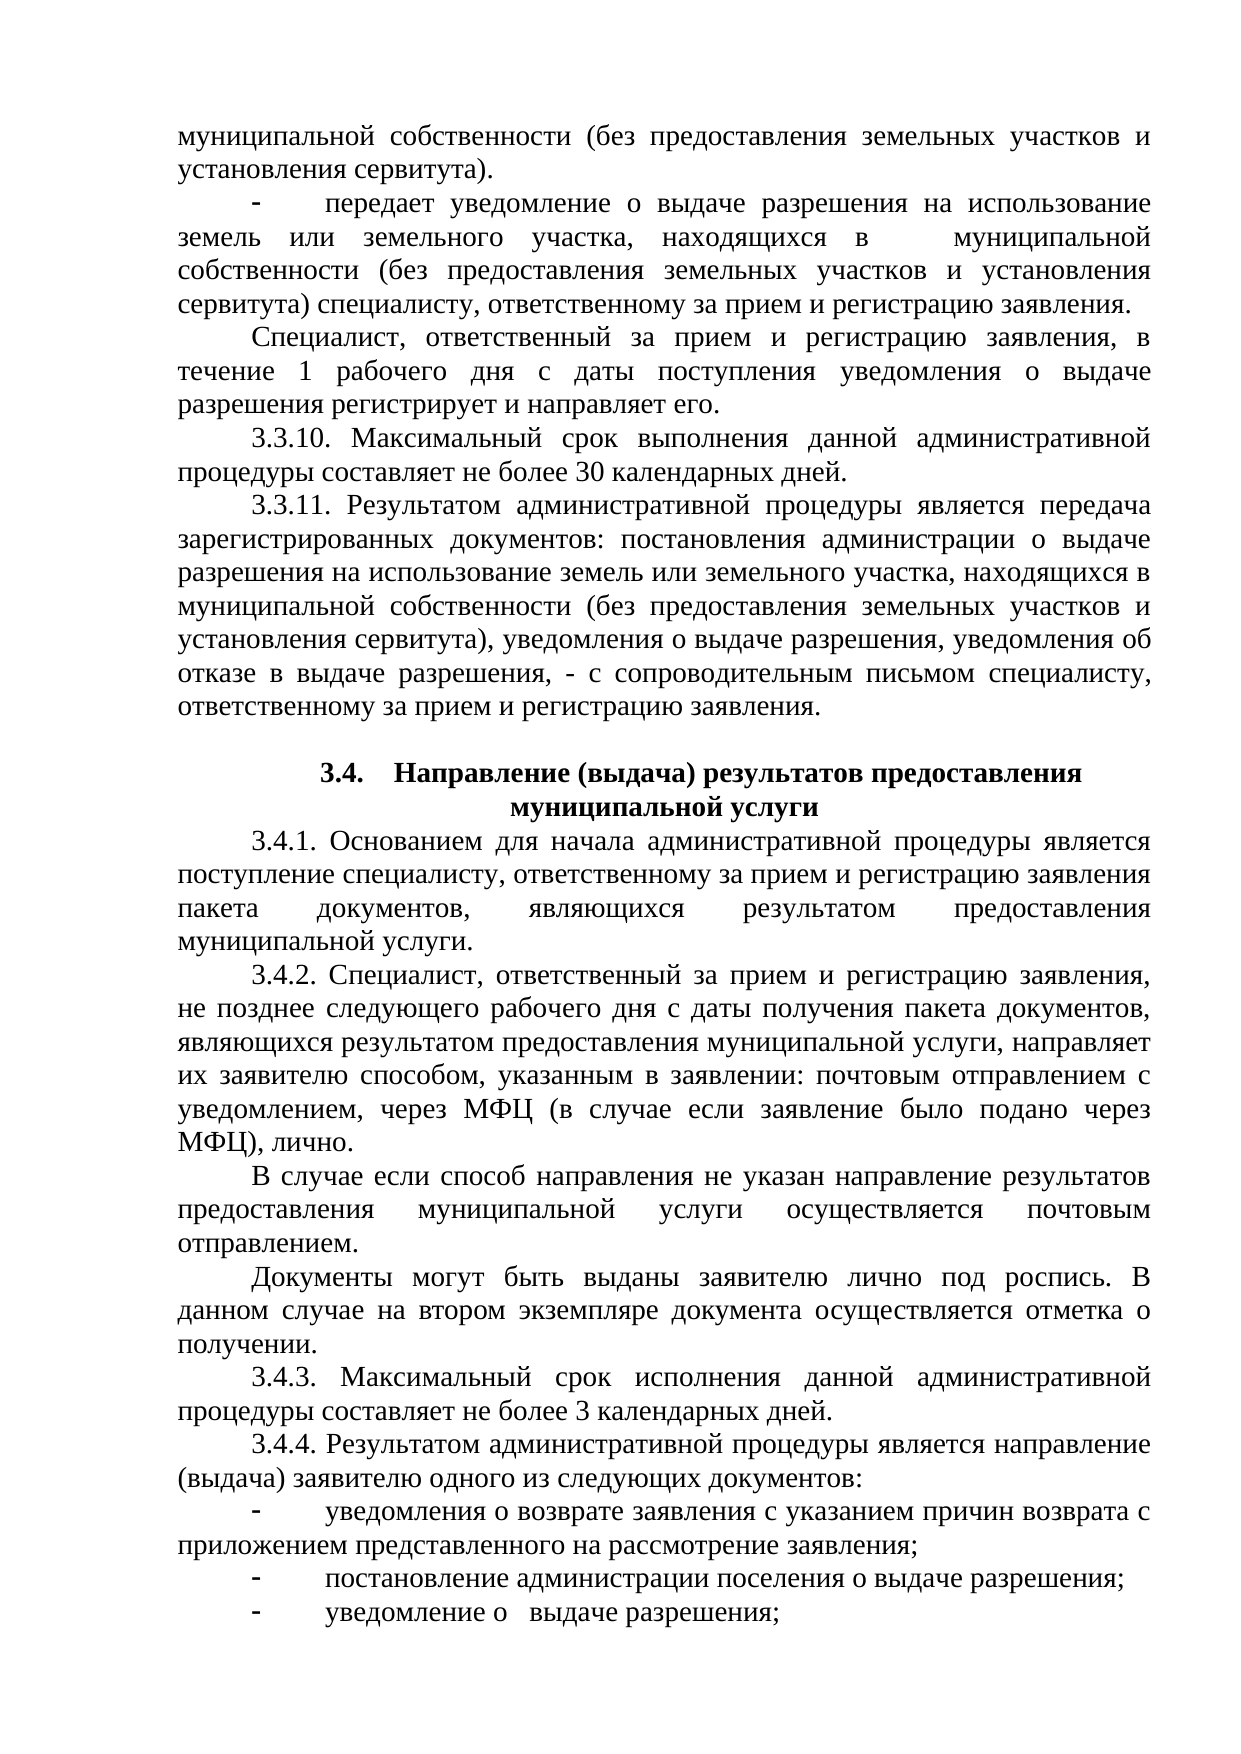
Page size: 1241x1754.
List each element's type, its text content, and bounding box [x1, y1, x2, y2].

text 3.4.2. Специалист, ответственный за прием и регистрацию заявления, не позднее следующего рабочего дня с даты получения пакета документов, являющихся результатом предоставления муниципальной услуги, направляет их заявителю способом, указанным в заявлении: почтовым отправлением с уведомлением, через МФЦ (в случае если заявление было подано через МФЦ), лично. [177, 957, 1152, 1158]
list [177, 118, 1152, 185]
list уведомления о возврате заявления с указанием причин возврата с приложением представленного на рассмотрение заявления; [177, 1493, 1152, 1561]
list постановление администрации поселения о выдаче разрешения; [177, 1561, 1152, 1594]
list передает уведомление о выдаче разрешения на использование земель или земельного участка, находящихся в муниципальной собственности (без предоставления земельных участков и установления сервитута) специалисту, ответственному за прием и регистрацию заявления. [177, 185, 1152, 319]
text 3.4.1. Основанием для начала административной процедуры является поступление специалисту, ответственному за прием и регистрацию заявления пакета документов, являющихся результатом предоставления муниципальной услуги. [177, 823, 1152, 957]
list Направление (выдача) результатов предоставления муниципальной услуги [177, 756, 1152, 823]
text В случае если способ направления не указан направление результатов предоставления муниципальной услуги осуществляется почтовым отправлением. [177, 1158, 1152, 1259]
text 3.3.10. Максимальный срок выполнения данной административной процедуры составляет не более 30 календарных дней. [177, 420, 1152, 487]
text 3.4.4. Результатом административной процедуры является направление (выдача) заявителю одного из следующих документов: [177, 1426, 1152, 1493]
text Специалист, ответственный за прием и регистрацию заявления, в течение 1 рабочего дня с даты поступления уведомления о выдаче разрешения регистрирует и направляет его. [177, 319, 1152, 420]
text 3.4.3. Максимальный срок исполнения данной административной процедуры составляет не более 3 календарных дней. [177, 1359, 1152, 1426]
text 3.3.11. Результатом административной процедуры является передача зарегистрированных документов: постановления администрации о выдаче разрешения на использование земель или земельного участка, находящихся в муниципальной собственности (без предоставления земельных участков и установления сервитута), уведомления о выдаче разрешения, уведомления об отказе в выдаче разрешения, - с сопроводительным письмом специалисту, ответственному за прием и регистрацию заявления. [177, 487, 1152, 722]
list уведомление о выдаче разрешения; [177, 1594, 1152, 1628]
text Документы могут быть выданы заявителю лично под роспись. В данном случае на втором экземпляре документа осуществляется отметка о получении. [177, 1259, 1152, 1359]
